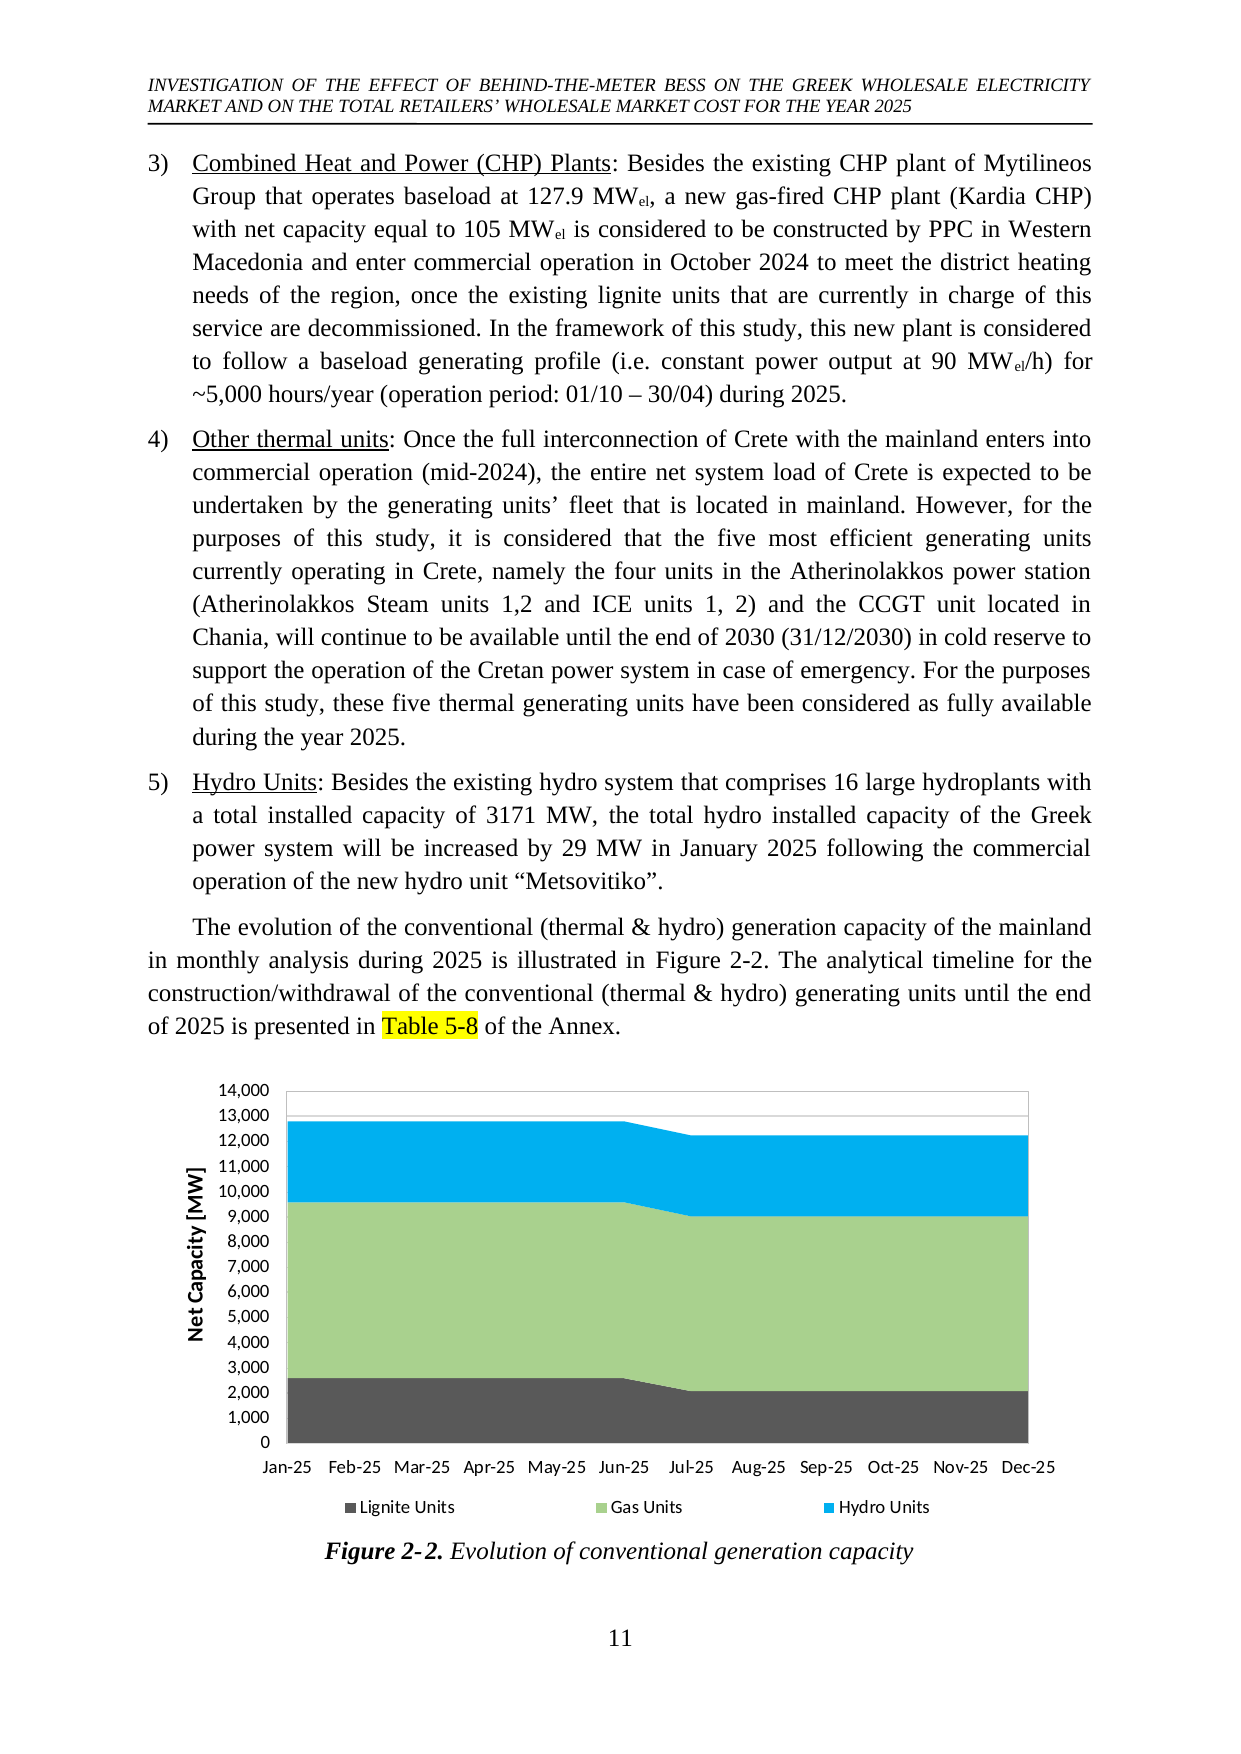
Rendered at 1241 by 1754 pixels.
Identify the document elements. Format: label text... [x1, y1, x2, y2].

text Figure 2-2. Evolution of conventional generation capacity [148, 1536, 1092, 1564]
list Combined Heat and Power (CHP) Plants: Besides the existing CHP plant of Mytilineos Group that operates baseload at 127.9 MWel, a new gas-fired CHP plant (Kardia CHP) with net capacity equal to 105 MWel is considered to be constructed by PPC in Western Macedonia and enter commercial operation in October 2024 to meet the district heating needs of the region, once the existing lignite units that are currently in charge of this service are decommissioned. In the framework of this study, this new plant is considered to follow a baseload generating profile (i.e. constant power output at 90 MWel/h) for ~5,000 hours/year (operation period: 01/10 – 30/04) during 2025. [148, 148, 1092, 408]
list Hydro Units: Besides the existing hydro system that comprises 16 large hydroplants with a total installed capacity of 3171 MW, the total hydro installed capacity of the Greek power system will be increased by 29 MW in January 2025 following the commercial operation of the new hydro unit “Metsovitiko”. [148, 767, 1092, 895]
list Other thermal units: Once the full interconnection of Crete with the mainland enters into commercial operation (mid-2024), the entire net system load of Crete is expected to be undertaken by the generating units’ fleet that is located in mainland. However, for the purposes of this study, it is considered that the five most efficient generating units currently operating in Crete, namely the four units in the Atherinolakkos power station (Atherinolakkos Steam units 1,2 and ICE units 1, 2) and the CCGT unit located in Chania, will continue to be available until the end of 2030 (31/12/2030) in cold reserve to support the operation of the Cretan power system in case of emergency. For the purposes of this study, these five thermal generating units have been considered as fully available during the year 2025. [148, 424, 1092, 750]
